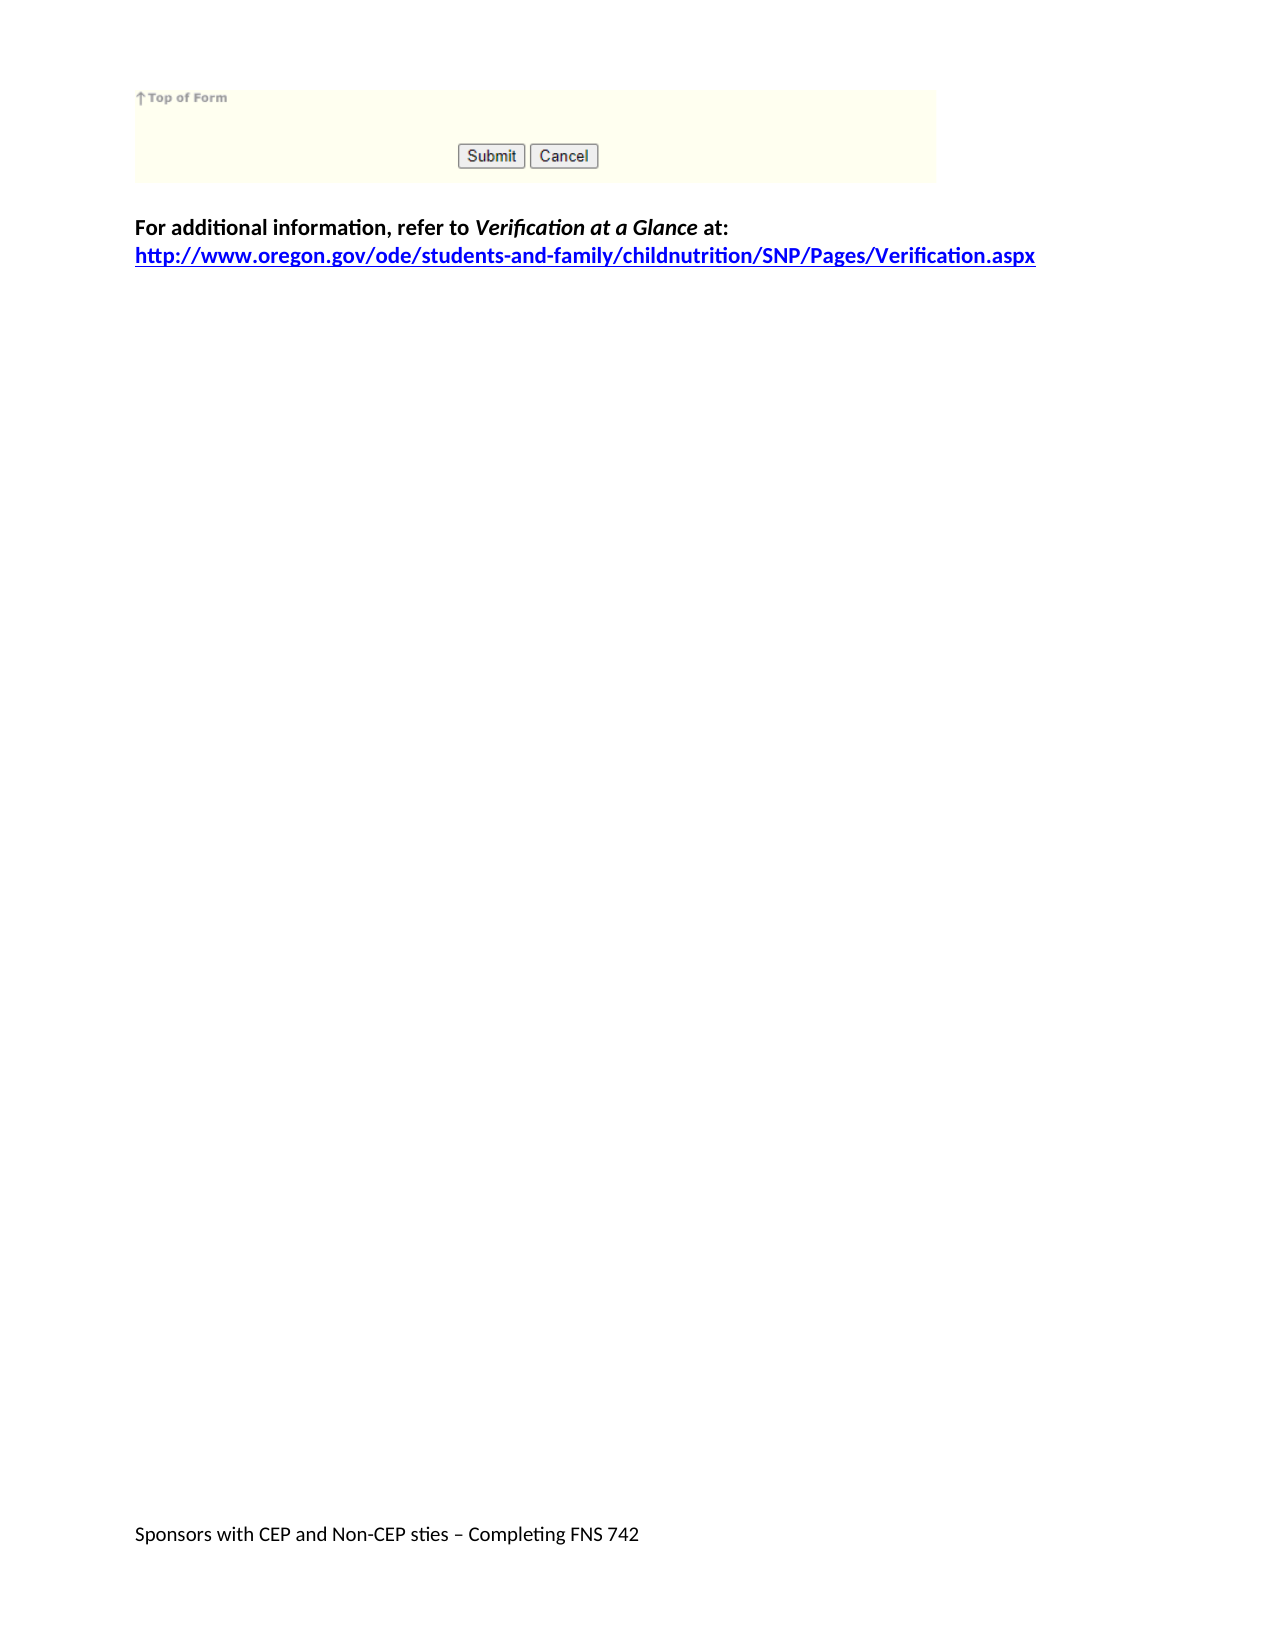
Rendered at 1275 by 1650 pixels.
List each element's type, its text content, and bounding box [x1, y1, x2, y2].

list For additional information, refer to Verification at a Glance at: [135, 213, 1228, 242]
list http://www.oregon.gov/ode/students-and-family/childnutrition/SNP/Pages/Verification.aspx [135, 242, 1228, 269]
